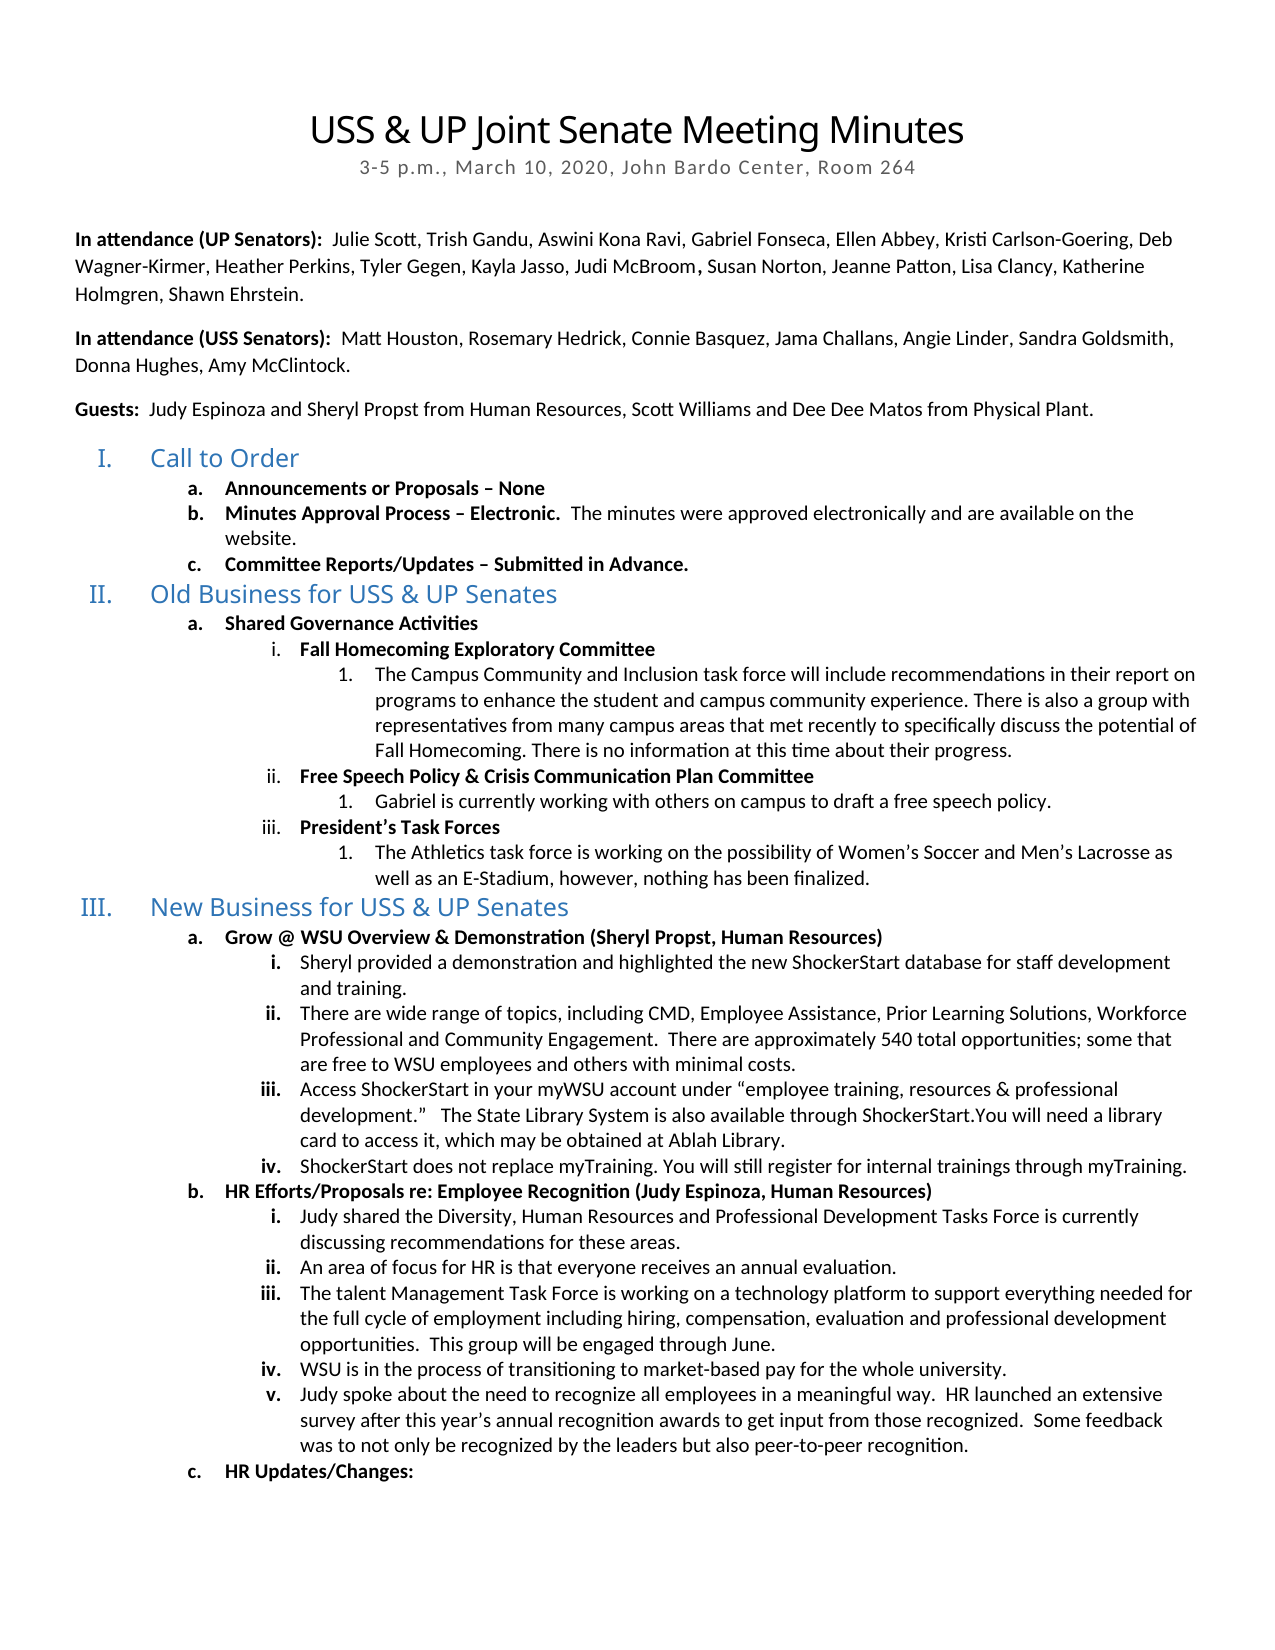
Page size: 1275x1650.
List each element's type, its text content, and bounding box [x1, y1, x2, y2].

list Shared Governance Activities [187, 611, 1200, 636]
list There are wide range of topics, including CMD, Employee Assistance, Prior Learning Solutions, Workforce Professional and Community Engagement. There are approximately 540 total opportunities; some that are free to WSU employees and others with minimal costs. [281, 1000, 1200, 1077]
title USS & UP Joint Senate Meeting Minutes [75, 103, 1200, 154]
text In attendance (USS Senators): Matt Houston, Rosemary Hedrick, Connie Basquez, Jama Challans, Angie Linder, Sandra Goldsmith, Donna Hughes, Amy McClintock. [75, 325, 1200, 378]
list Sheryl provided a demonstration and highlighted the new ShockerStart database for staff development and training. [281, 949, 1200, 1000]
subtitle 3-5 p.m., March 10, 2020, John Bardo Center, Room 264 [75, 154, 1200, 179]
list Access ShockerStart in your myWSU account under “employee training, resources & professional development.” The State Library System is also available through ShockerStart.You will need a library card to access it, which may be obtained at Ablah Library. [281, 1077, 1200, 1153]
list Grow @ WSU Overview & Demonstration (Sheryl Propst, Human Resources) [187, 924, 1200, 949]
subtitle Call to Order [112, 441, 1200, 475]
list Gabriel is currently working with others on campus to draft a free speech policy. [337, 788, 1200, 814]
list ShockerStart does not replace myTraining. You will still register for internal trainings through myTraining. [281, 1153, 1200, 1178]
subtitle New Business for USS & UP Senates [112, 890, 1200, 924]
list An area of focus for HR is that everyone receives an annual evaluation. [281, 1254, 1200, 1280]
list Committee Reports/Updates – Submitted in Advance. [187, 551, 1200, 576]
subtitle Old Business for USS & UP Senates [112, 576, 1200, 611]
list Fall Homecoming Exploratory Committee [281, 636, 1200, 661]
list HR Efforts/Proposals re: Employee Recognition (Judy Espinoza, Human Resources) [187, 1178, 1200, 1204]
list Announcements or Proposals – None [187, 475, 1200, 500]
list The Athletics task force is working on the possibility of Women’s Soccer and Men’s Lacrosse as well as an E-Stadium, however, nothing has been finalized. [337, 839, 1200, 890]
list Minutes Approval Process – Electronic. The minutes were approved electronically and are available on the website. [187, 500, 1200, 551]
list Judy spoke about the need to recognize all employees in a meaningful way. HR launched an extensive survey after this year’s annual recognition awards to get input from those recognized. Some feedback was to not only be recognized by the leaders but also peer-to-peer recognition. [281, 1382, 1200, 1458]
list WSU is in the process of transitioning to market-based pay for the whole university. [281, 1356, 1200, 1382]
text In attendance (UP Senators): Julie Scott, Trish Gandu, Aswini Kona Ravi, Gabriel Fonseca, Ellen Abbey, Kristi Carlson-Goering, Deb Wagner-Kirmer, Heather Perkins, Tyler Gegen, Kayla Jasso, Judi McBroom, Susan Norton, Jeanne Patton, Lisa Clancy, Katherine Holmgren, Shawn Ehrstein. [75, 226, 1200, 307]
list Free Speech Policy & Crisis Communication Plan Committee [281, 763, 1200, 788]
list President’s Task Forces [281, 814, 1200, 839]
list Judy shared the Diversity, Human Resources and Professional Development Tasks Force is currently discussing recommendations for these areas. [281, 1204, 1200, 1254]
list The talent Management Task Force is working on a technology platform to support everything needed for the full cycle of employment including hiring, compensation, evaluation and professional development opportunities. This group will be engaged through June. [281, 1280, 1200, 1356]
list HR Updates/Changes: [187, 1458, 1200, 1483]
text Guests: Judy Espinoza and Sheryl Propst from Human Resources, Scott Williams and Dee Dee Matos from Physical Plant. [75, 397, 1200, 422]
list The Campus Community and Inclusion task force will include recommendations in their report on programs to enhance the student and campus community experience. There is also a group with representatives from many campus areas that met recently to specifically discuss the potential of Fall Homecoming. There is no information at this time about their progress. [337, 661, 1200, 763]
